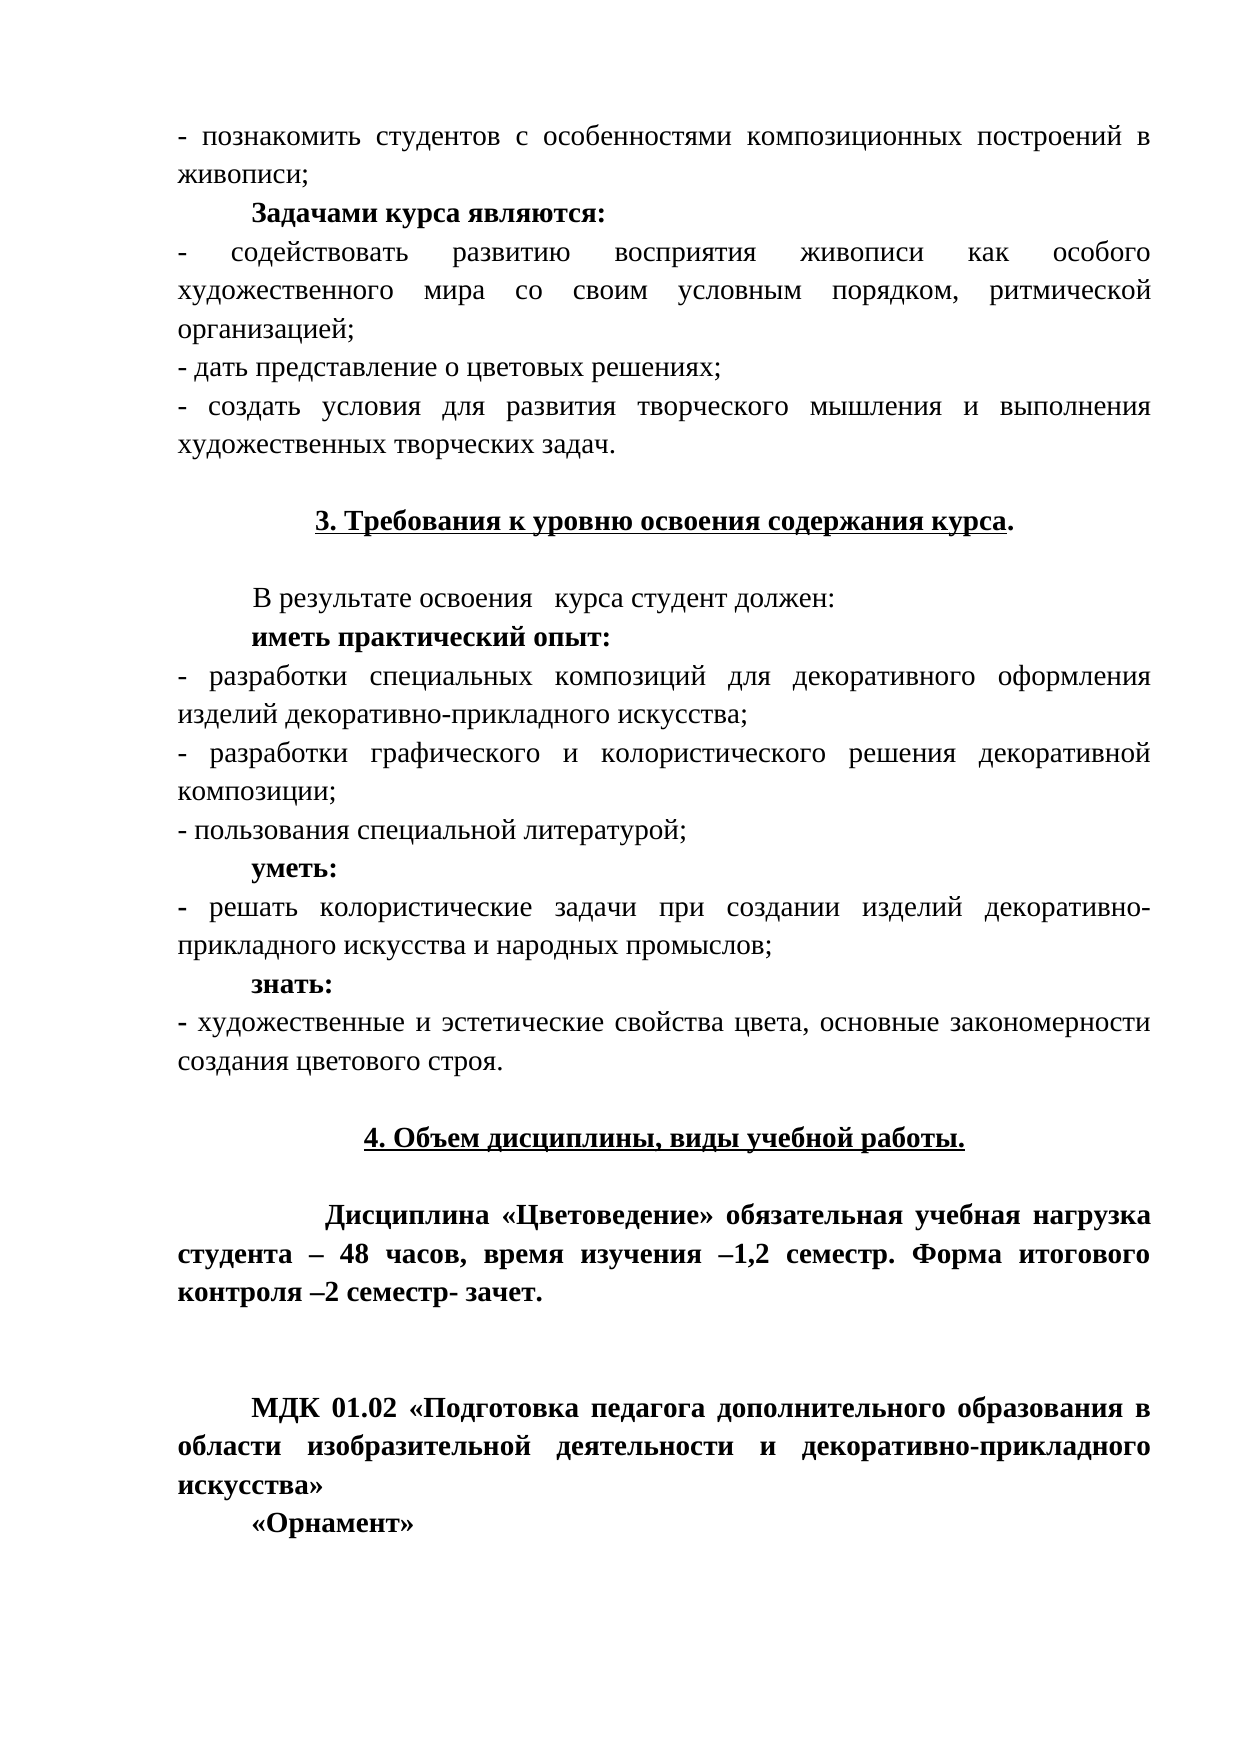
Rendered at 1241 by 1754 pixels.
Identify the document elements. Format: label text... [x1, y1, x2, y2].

text иметь практический опыт: [177, 619, 1152, 653]
text В результате освоения курса студент должен: [177, 581, 1152, 614]
text - решать колористические задачи при создании изделий декоративно-прикладного искусства и народных промыслов; [177, 889, 1152, 961]
text МДК 01.02 «Подготовка педагога дополнительного образования в области изобразительной деятельности и декоративно-прикладного искусства» [177, 1390, 1152, 1501]
text «Орнамент» [177, 1506, 1152, 1539]
text - пользования специальной литературой; [177, 812, 1152, 845]
text - познакомить студентов с особенностями композиционных построений в живописи; [177, 118, 1152, 190]
text 3. Требования к уровню освоения содержания курса. [177, 503, 1152, 537]
text - содействовать развитию восприятия живописи как особого художественного мира со своим условным порядком, ритмической организацией; [177, 234, 1152, 344]
text - дать представление о цветовых решениях; [177, 349, 1152, 383]
text 4. Объем дисциплины, виды учебной работы. [177, 1120, 1152, 1154]
text Дисциплина «Цветоведение» обязательная учебная нагрузка студента – 48 часов, время изучения –1,2 семестр. Форма итогового контроля –2 семестр- зачет. [177, 1197, 1152, 1308]
text - художественные и эстетические свойства цвета, основные закономерности создания цветового строя. [177, 1004, 1152, 1077]
text Задачами курса являются: [177, 195, 1152, 229]
text - разработки специальных композиций для декоративного оформления изделий декоративно-прикладного искусства; [177, 658, 1152, 730]
text - создать условия для развития творческого мышления и выполнения художественных творческих задач. [177, 388, 1152, 460]
text знать: [177, 966, 1152, 999]
text уметь: [177, 850, 1152, 884]
text - разработки графического и колористического решения декоративной композиции; [177, 735, 1152, 807]
